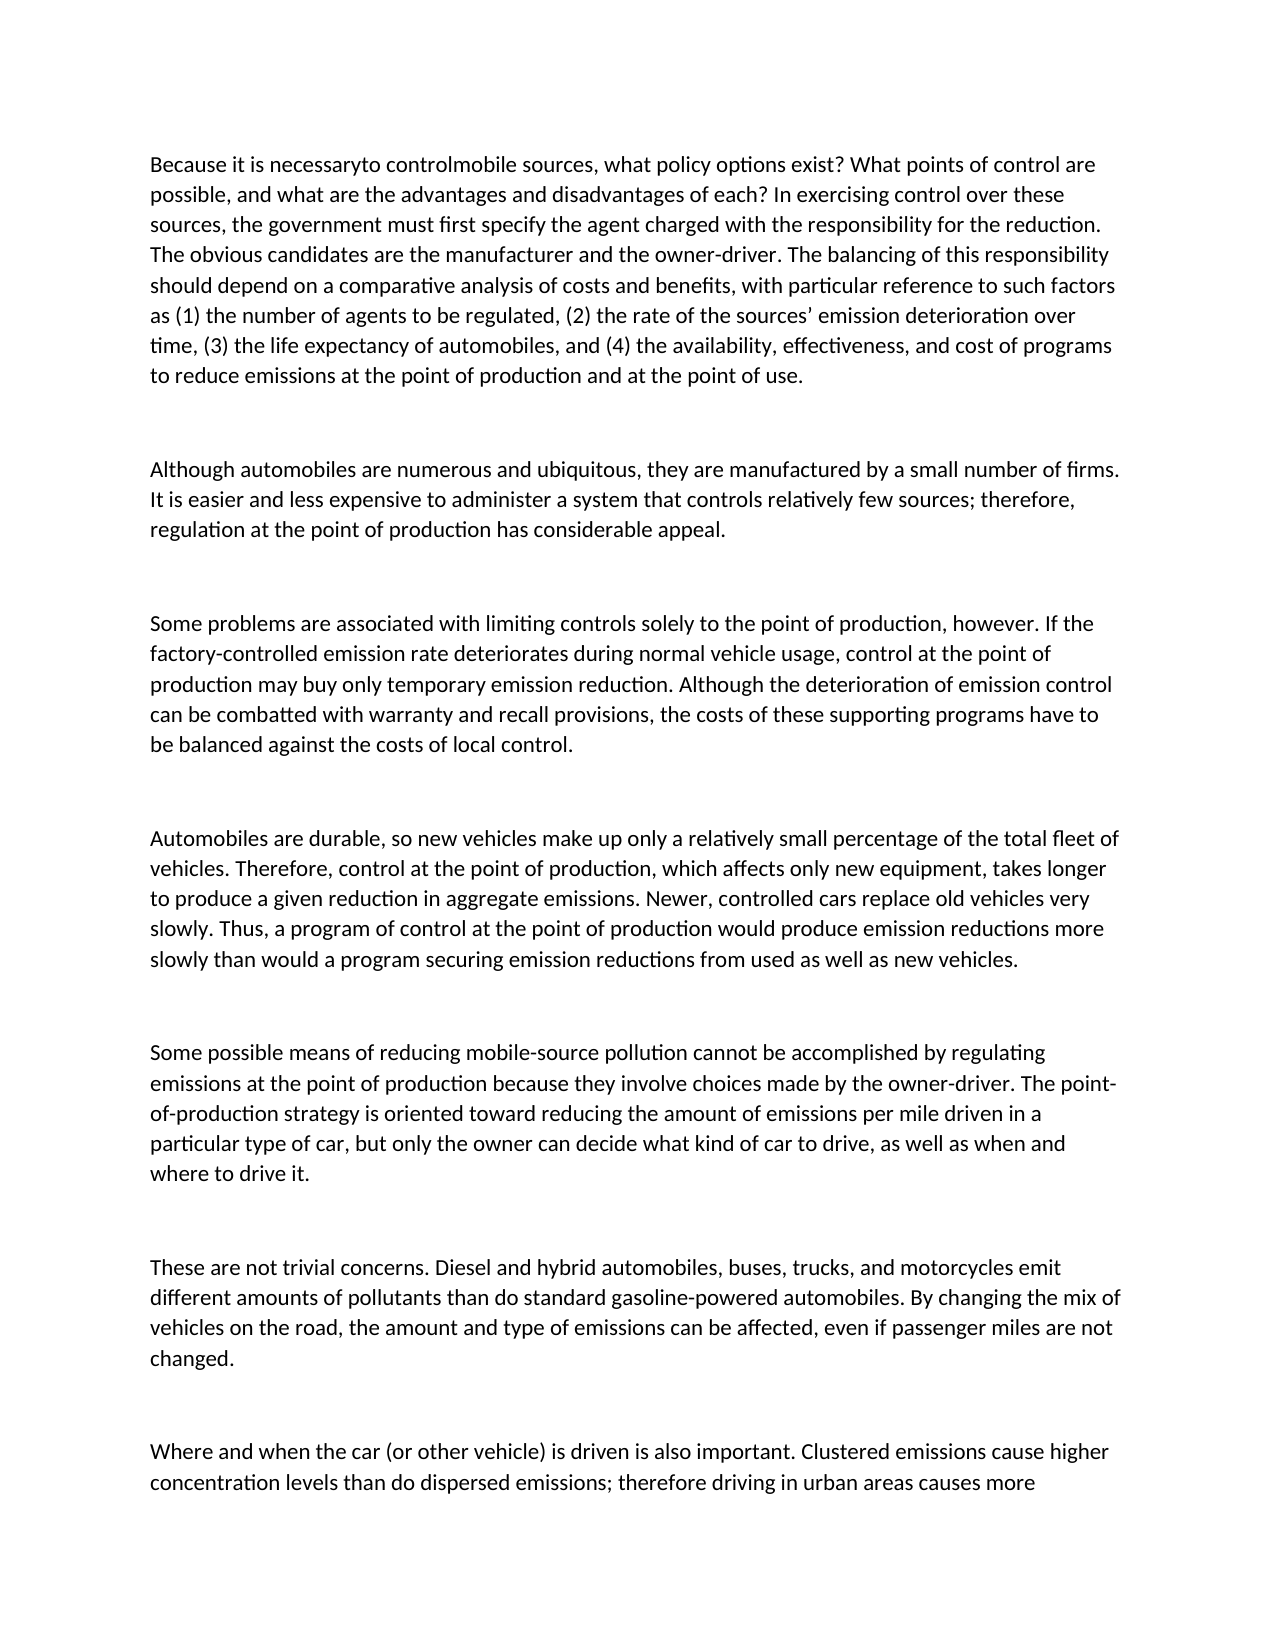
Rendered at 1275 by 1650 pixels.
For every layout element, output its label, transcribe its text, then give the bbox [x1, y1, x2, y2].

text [150, 1437, 1125, 1496]
text Automobiles are durable, so new vehicles make up only a relatively small percentage of the total fleet of vehicles. Therefore, control at the point of production, which affects only new equipment, takes longer to produce a given reduction in aggregate emissions. Newer, controlled cars replace old vehicles very slowly. Thus, a program of control at the point of production would produce emission reductions more slowly than would a program securing emission reductions from used as well as new vehicles. [150, 824, 1125, 973]
text Although automobiles are numerous and ubiquitous, they are manufactured by a small number of firms. It is easier and less expensive to administer a system that controls relatively few sources; therefore, regulation at the point of production has considerable appeal. [150, 455, 1125, 544]
text These are not trivial concerns. Diesel and hybrid automobiles, buses, trucks, and motorcycles emit different amounts of pollutants than do standard gasoline-powered automobiles. By changing the mix of vehicles on the road, the amount and type of emissions can be affected, even if passenger miles are not changed. [150, 1253, 1125, 1372]
text Some problems are associated with limiting controls solely to the point of production, however. If the factory-controlled emission rate deteriorates during normal vehicle usage, control at the point of production may buy only temporary emission reduction. Although the deterioration of emission control can be combatted with warranty and recall provisions, the costs of these supporting programs have to be balanced against the costs of local control. [150, 609, 1125, 758]
text Because it is necessaryto controlmobile sources, what policy options exist? What points of control are possible, and what are the advantages and disadvantages of each? In exercising control over these sources, the government must first specify the agent charged with the responsibility for the reduction. The obvious candidates are the manufacturer and the owner-driver. The balancing of this responsibility should depend on a comparative analysis of costs and benefits, with particular reference to such factors as (1) the number of agents to be regulated, (2) the rate of the sources’ emission deterioration over time, (3) the life expectancy of automobiles, and (4) the availability, effectiveness, and cost of programs to reduce emissions at the point of production and at the point of use. [150, 150, 1125, 389]
text Some possible means of reducing mobile-source pollution cannot be accomplished by regulating emissions at the point of production because they involve choices made by the owner-driver. The point-of-production strategy is oriented toward reducing the amount of emissions per mile driven in a particular type of car, but only the owner can decide what kind of car to drive, as well as when and where to drive it. [150, 1038, 1125, 1187]
